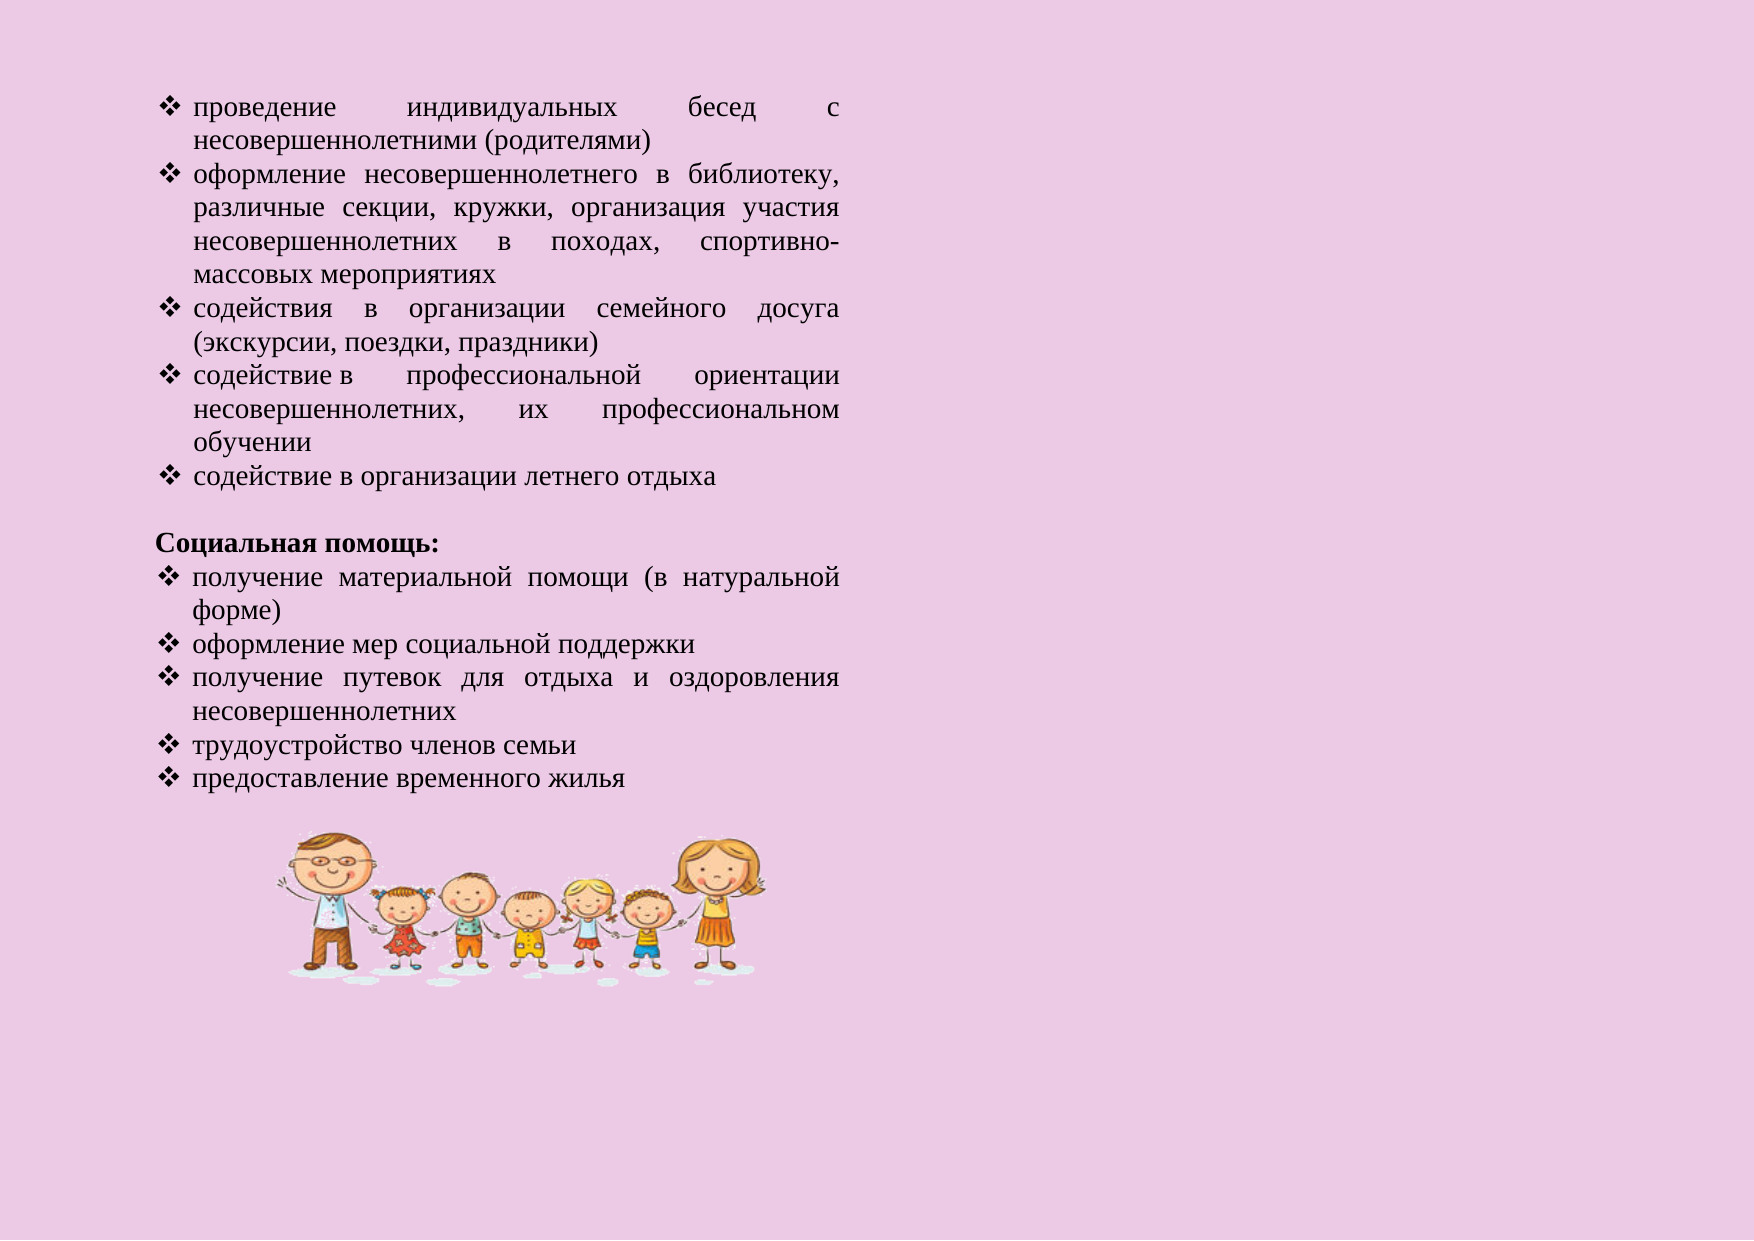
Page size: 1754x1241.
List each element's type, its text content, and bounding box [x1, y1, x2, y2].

list содействие в профессиональной ориентации несовершеннолетних, их профессиональном обучении [157, 357, 840, 458]
list предоставление временного жилья [156, 760, 840, 794]
list проведение индивидуальных бесед с несовершеннолетними (родителями) [157, 89, 840, 156]
list оформление несовершеннолетнего в библиотеку, различные секции, кружки, организация участия несовершеннолетних в походах, спортивно-массовых мероприятиях [157, 156, 840, 290]
list оформление мер социальной поддержки [156, 626, 840, 659]
list получение материальной помощи (в натуральной форме) [156, 559, 840, 626]
text Социальная помощь: [118, 525, 840, 559]
list содействия в организации семейного досуга (экскурсии, поездки, праздники) [157, 290, 840, 357]
list получение путевок для отдыха и оздоровления несовершеннолетних [156, 659, 840, 727]
list содействие в организации летнего отдыха [157, 458, 840, 492]
list трудоустройство членов семьи [156, 727, 840, 760]
